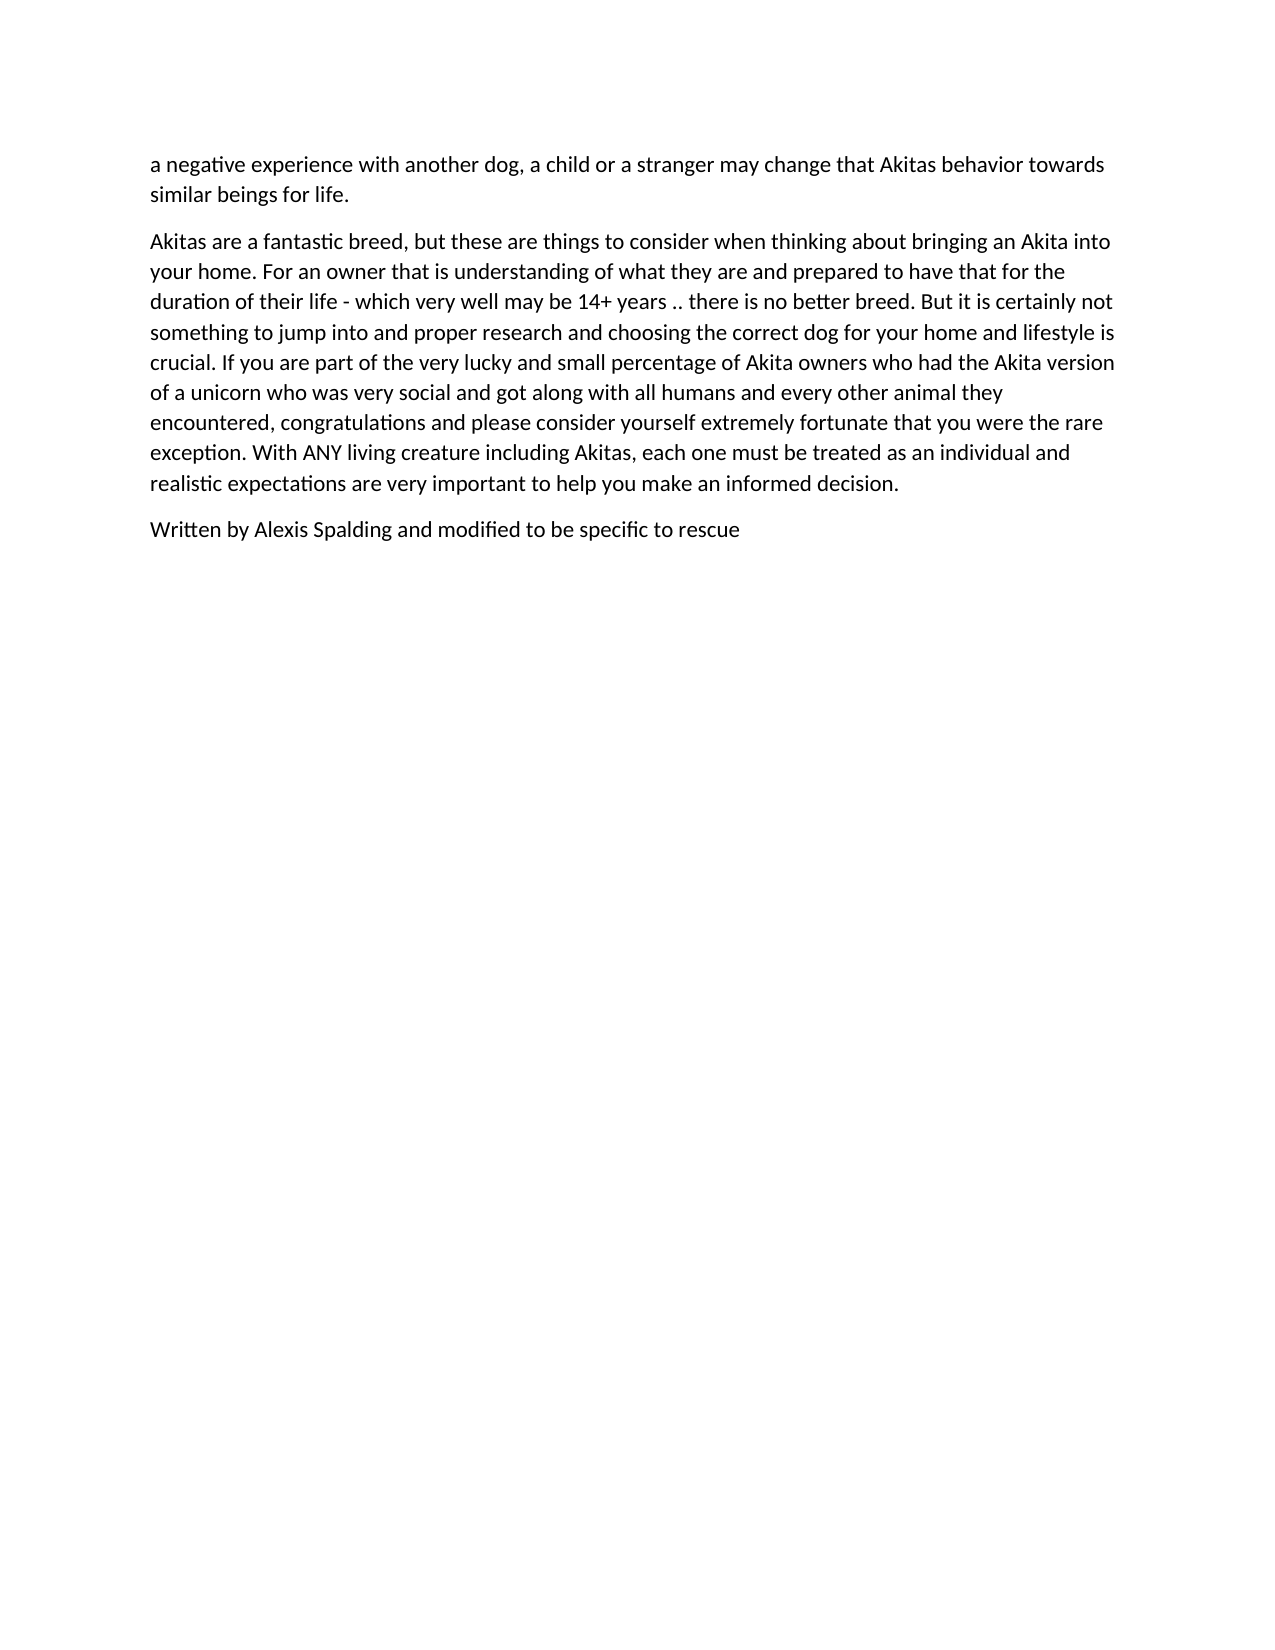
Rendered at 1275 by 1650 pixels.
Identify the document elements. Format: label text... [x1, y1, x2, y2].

text Written by Alexis Spalding and modified to be specific to rescue [150, 516, 1125, 544]
text Akitas are a fantastic breed, but these are things to consider when thinking about bringing an Akita into your home. For an owner that is understanding of what they are and prepared to have that for the duration of their life - which very well may be 14+ years .. there is no better breed. But it is certainly not something to jump into and proper research and choosing the correct dog for your home and lifestyle is crucial. If you are part of the very lucky and small percentage of Akita owners who had the Akita version of a unicorn who was very social and got along with all humans and every other animal they encountered, congratulations and please consider yourself extremely fortunate that you were the rare exception. With ANY living creature including Akitas, each one must be treated as an individual and realistic expectations are very important to help you make an informed decision. [150, 227, 1125, 497]
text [150, 150, 1125, 208]
